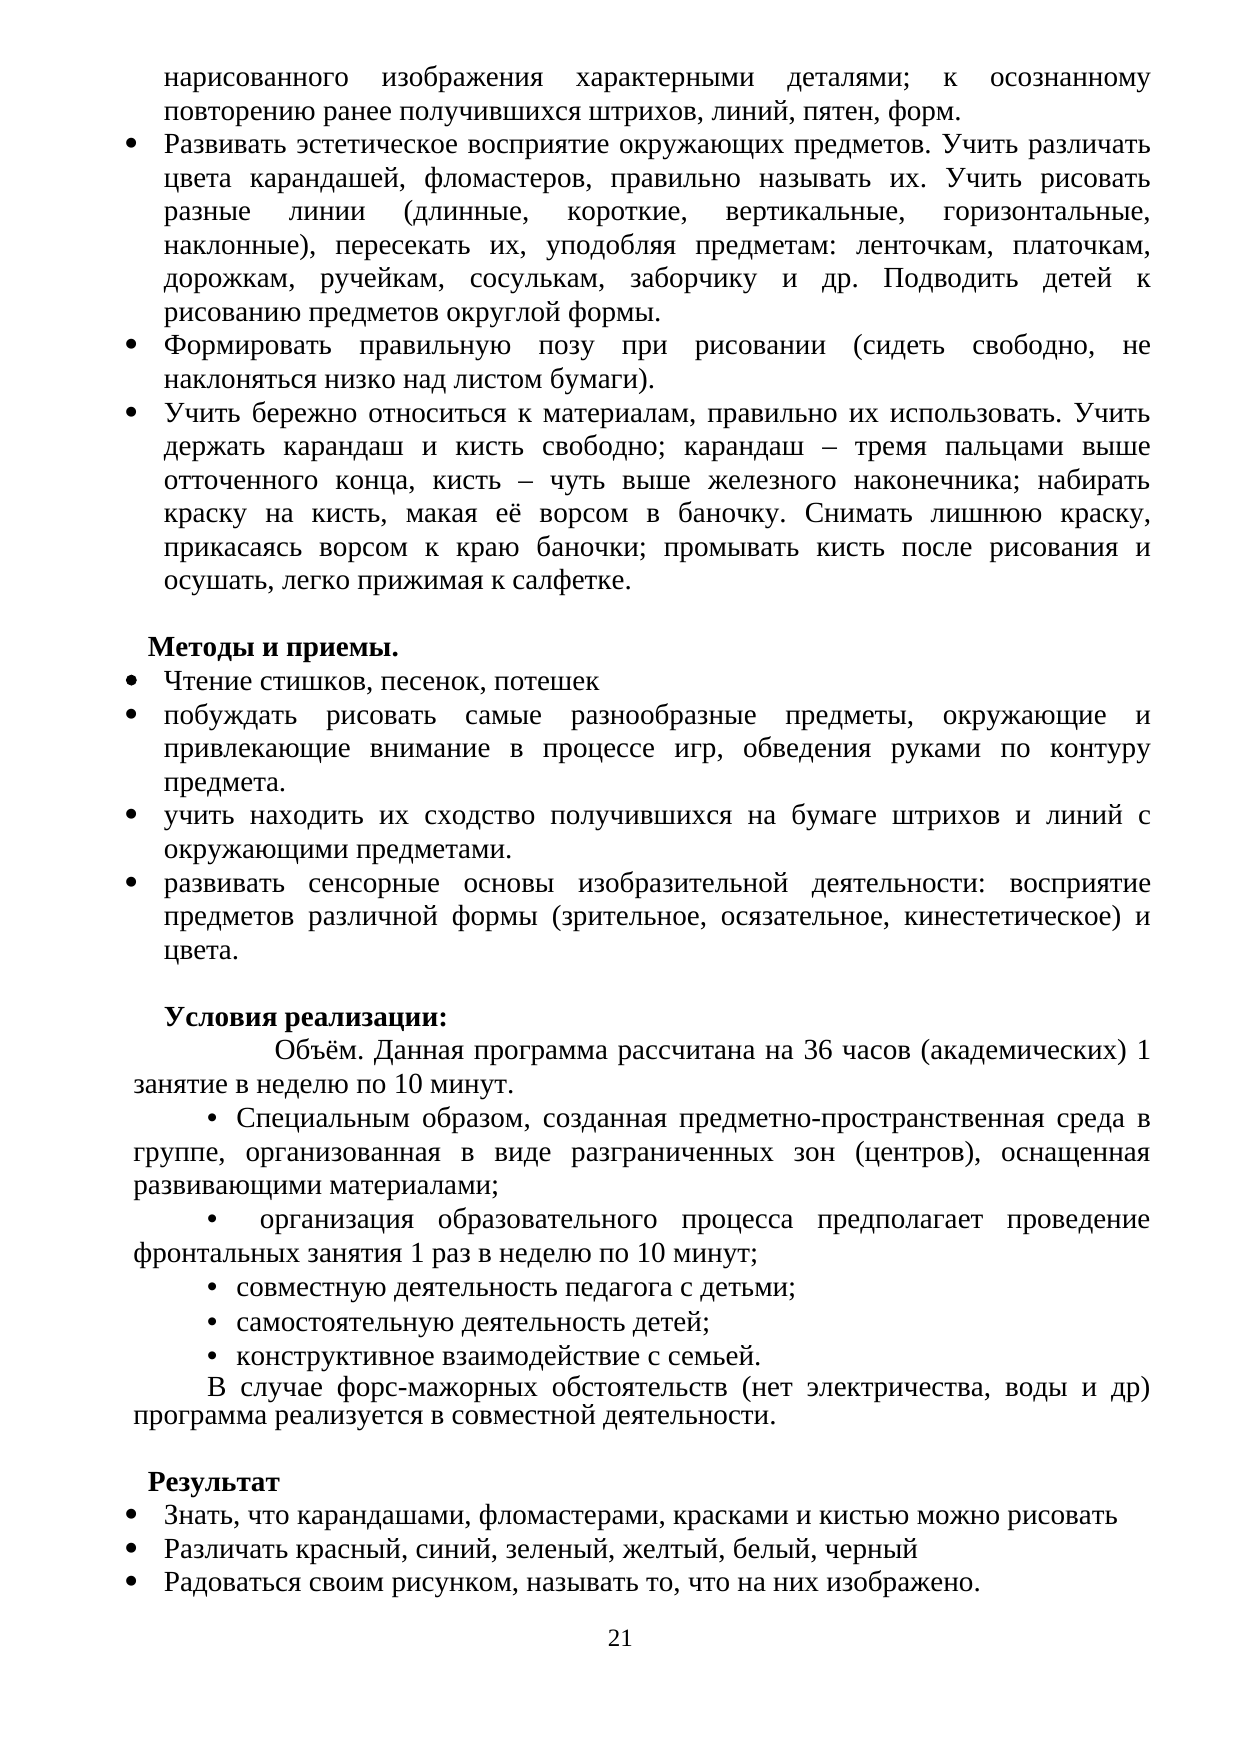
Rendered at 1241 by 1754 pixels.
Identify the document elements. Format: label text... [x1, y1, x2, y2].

list учить находить их сходство получившихся на бумаге штрихов и линий с окружающими предметами. [126, 797, 1152, 865]
list Чтение стишков, песенок, потешек [126, 663, 1152, 697]
list Учить бережно относиться к материалам, правильно их использовать. Учить держать карандаш и кисть свободно; карандаш – тремя пальцами выше отточенного конца, кисть – чуть выше железного наконечника; набирать краску на кисть, макая её ворсом в баночку. Снимать лишнюю краску, прикасаясь ворсом к краю баночки; промывать кисть после рисования и осушать, легко прижимая к салфетке. [126, 395, 1152, 596]
list Различать красный, синий, зеленый, желтый, белый, черный [126, 1531, 1152, 1564]
list Условия реализации: [164, 999, 1152, 1032]
list конструктивное взаимодействие с семьей. [133, 1338, 1151, 1372]
text Методы и приемы. [148, 629, 1152, 663]
list Радоваться своим рисунком, называть то, что на них изображено. [126, 1564, 1152, 1598]
text Результат [148, 1464, 1152, 1497]
list Знать, что карандашами, фломастерами, красками и кистью можно рисовать [126, 1497, 1152, 1531]
list самостоятельную деятельность детей; [133, 1304, 1152, 1337]
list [126, 59, 1152, 126]
list Специальным образом, созданная предметно-пространственная среда в группе, организованная в виде разграниченных зон (центров), оснащенная развивающими материалами; [133, 1100, 1151, 1201]
text Объём. Данная программа рассчитана на 36 часов (академических) 1 занятие в неделю по 10 минут. [133, 1032, 1152, 1099]
list Формировать правильную позу при рисовании (сидеть свободно, не наклоняться низко над листом бумаги). [126, 327, 1152, 395]
list организация образовательного процесса предполагает проведение фронтальных занятия 1 раз в неделю по 10 минут; [133, 1201, 1151, 1268]
list совместную деятельность педагога с детьми; [133, 1269, 1151, 1303]
list Развивать эстетическое восприятие окружающих предметов. Учить различать цвета карандашей, фломастеров, правильно называть их. Учить рисовать разные линии (длинные, короткие, вертикальные, горизонтальные, наклонные), пересекать их, уподобляя предметам: ленточкам, платочкам, дорожкам, ручейкам, сосулькам, заборчику и др. Подводить детей к рисованию предметов округлой формы. [126, 126, 1152, 327]
list побуждать рисовать самые разнообразные предметы, окружающие и привлекающие внимание в процессе игр, обведения руками по контуру предмета. [126, 697, 1152, 797]
text В случае форс-мажорных обстоятельств (нет электричества, воды и др) программа реализуется в совместной деятельности. [133, 1373, 1151, 1430]
list развивать сенсорные основы изобразительной деятельности: восприятие предметов различной формы (зрительное, осязательное, кинестетическое) и цвета. [126, 865, 1152, 965]
